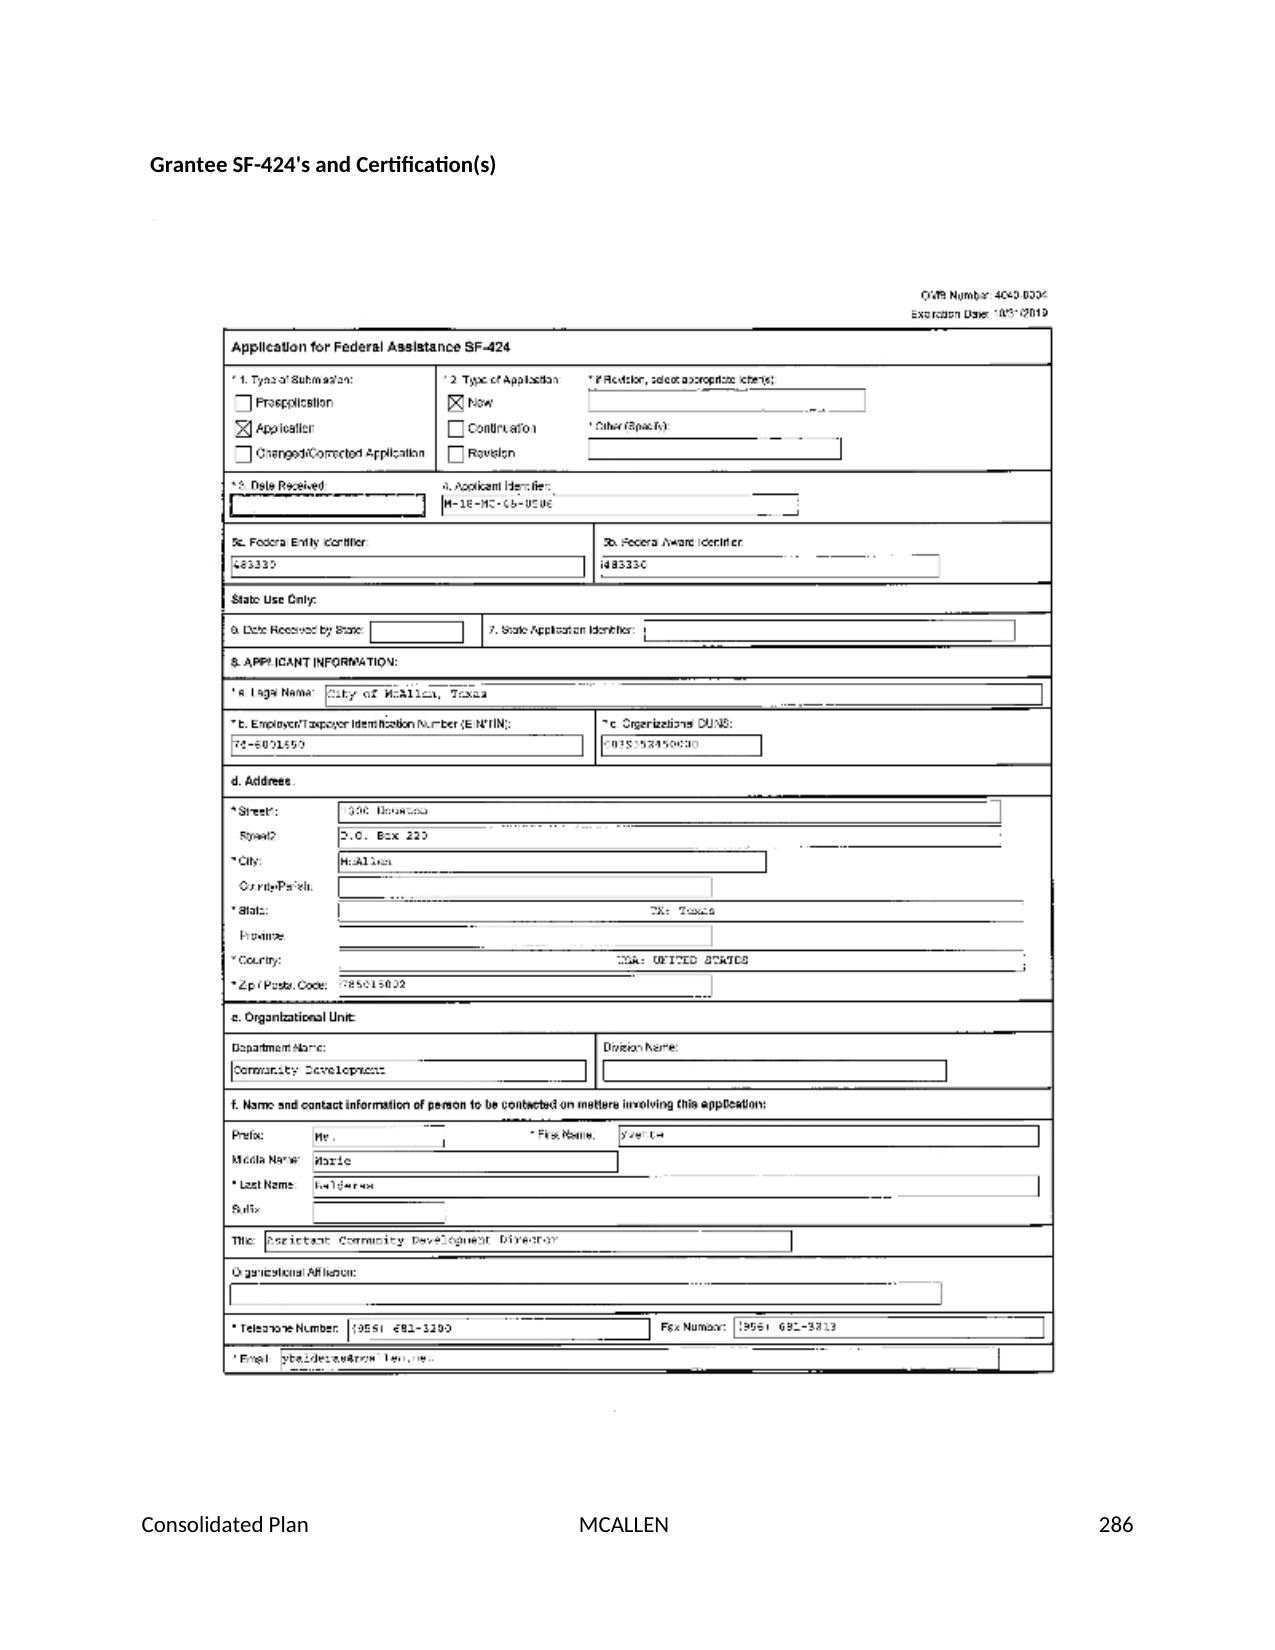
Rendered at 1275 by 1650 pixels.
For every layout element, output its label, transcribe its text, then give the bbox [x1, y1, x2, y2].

text Grantee SF-424's and Certification(s) [150, 150, 1125, 178]
picture [150, 203, 1125, 1465]
